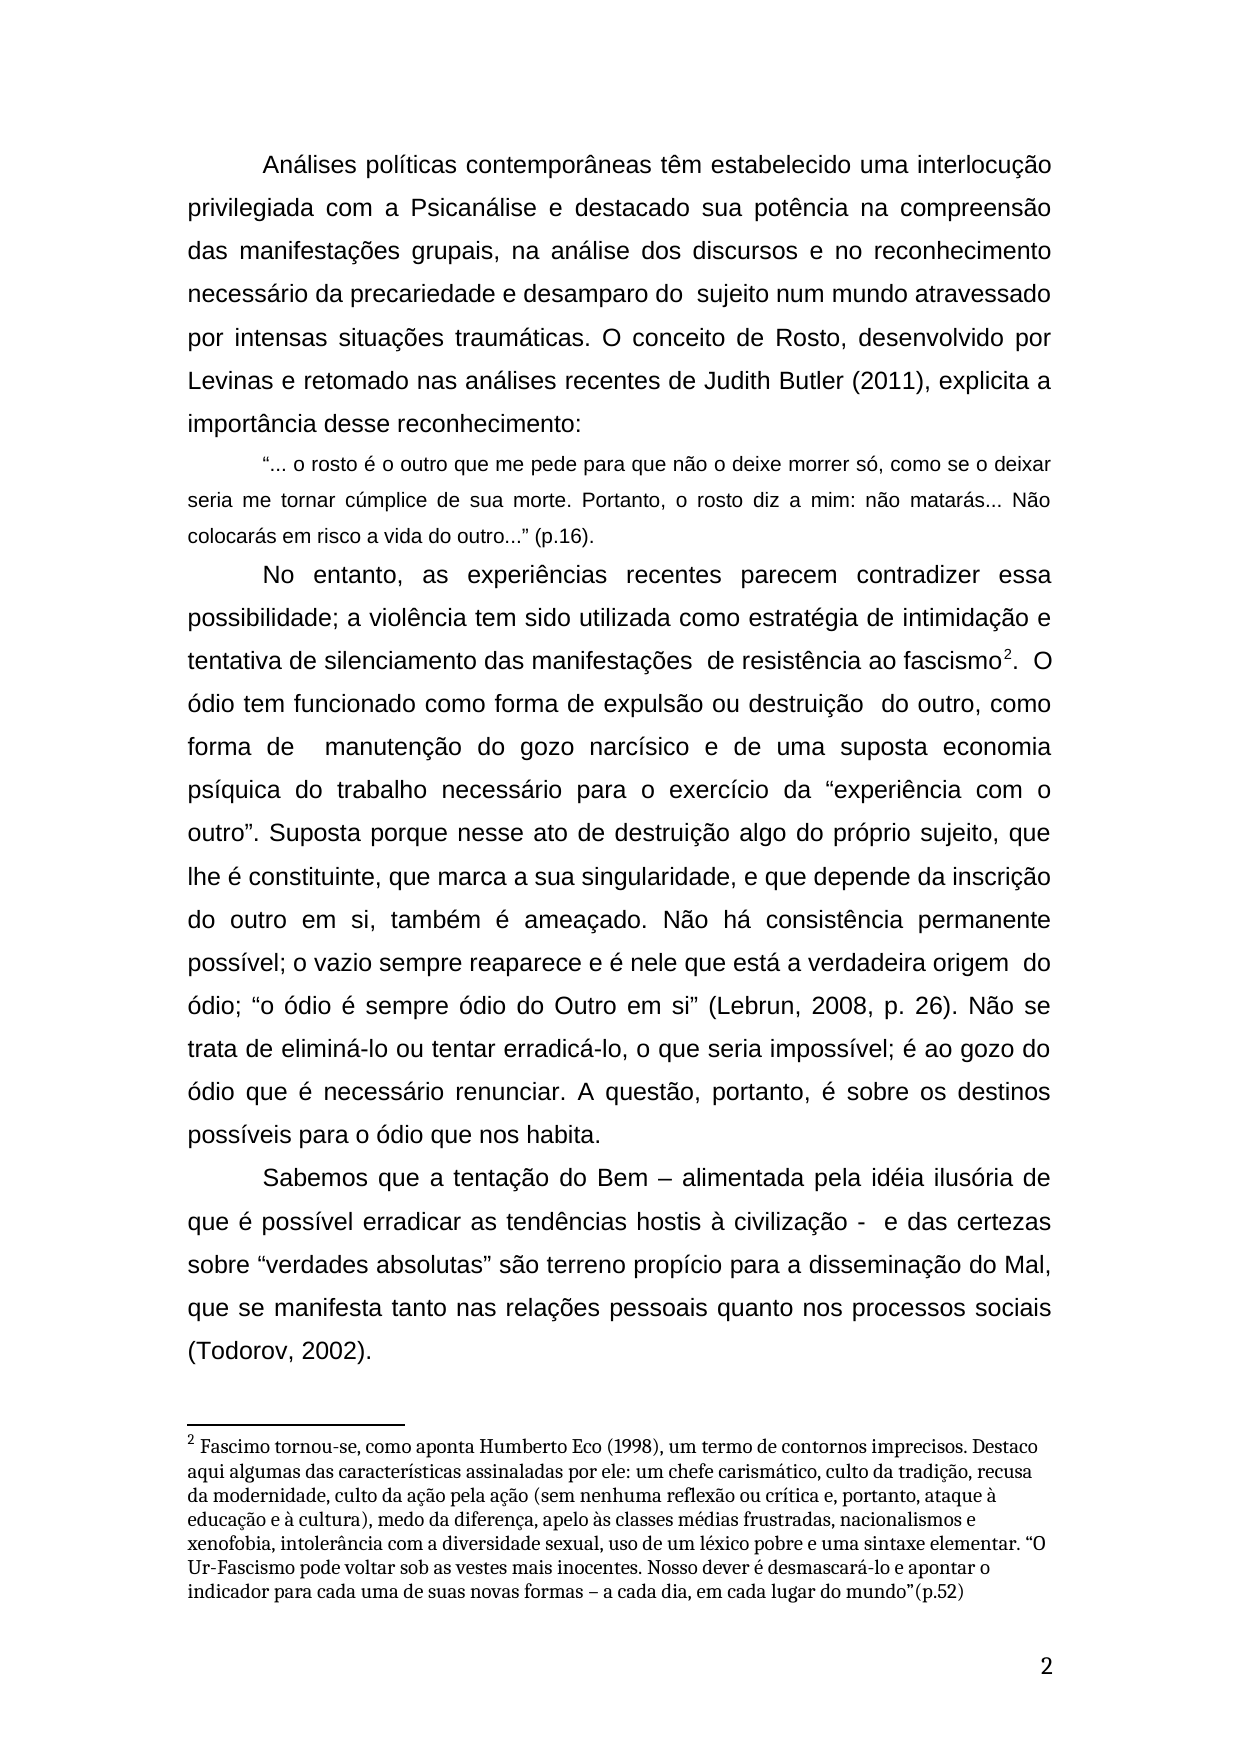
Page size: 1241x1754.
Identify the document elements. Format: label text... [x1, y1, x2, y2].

text Análises políticas contemporâneas têm estabelecido uma interlocução privilegiada com a Psicanálise e destacado sua potência na compreensão das manifestações grupais, na análise dos discursos e no reconhecimento necessário da precariedade e desamparo do sujeito num mundo atravessado por intensas situações traumáticas. O conceito de Rosto, desenvolvido por Levinas e retomado nas análises recentes de Judith Butler (2011), explicita a importância desse reconhecimento: [187, 150, 1053, 437]
text Sabemos que a tentação do Bem – alimentada pela idéia ilusória de que é possível erradicar as tendências hostis à civilização - e das certezas sobre “verdades absolutas” são terreno propício para a disseminação do Mal, que se manifesta tanto nas relações pessoais quanto nos processos sociais (Todorov, 2002). [187, 1163, 1053, 1365]
text No entanto, as experiências recentes parecem contradizer essa possibilidade; a violência tem sido utilizada como estratégia de intimidação e tentativa de silenciamento das manifestações de resistência ao fascismo. O ódio tem funcionado como forma de expulsão ou destruição do outro, como forma de manutenção do gozo narcísico e de uma suposta economia psíquica do trabalho necessário para o exercício da “experiência com o outro”. Suposta porque nesse ato de destruição algo do próprio sujeito, que lhe é constituinte, que marca a sua singularidade, e que depende da inscrição do outro em si, também é ameaçado. Não há consistência permanente possível; o vazio sempre reaparece e é nele que está a verdadeira origem do ódio; “o ódio é sempre ódio do Outro em si” (Lebrun, 2008, p. 26). Não se trata de eliminá-lo ou tentar erradicá-lo, o que seria impossível; é ao gozo do ódio que é necessário renunciar. A questão, portanto, é sobre os destinos possíveis para o ódio que nos habita. [187, 560, 1053, 1149]
text “... o rosto é o outro que me pede para que não o deixe morrer só, como se o deixar seria me tornar cúmplice de sua morte. Portanto, o rosto diz a mim: não matarás... Não colocarás em risco a vida do outro...” (p.16). [187, 452, 1053, 548]
